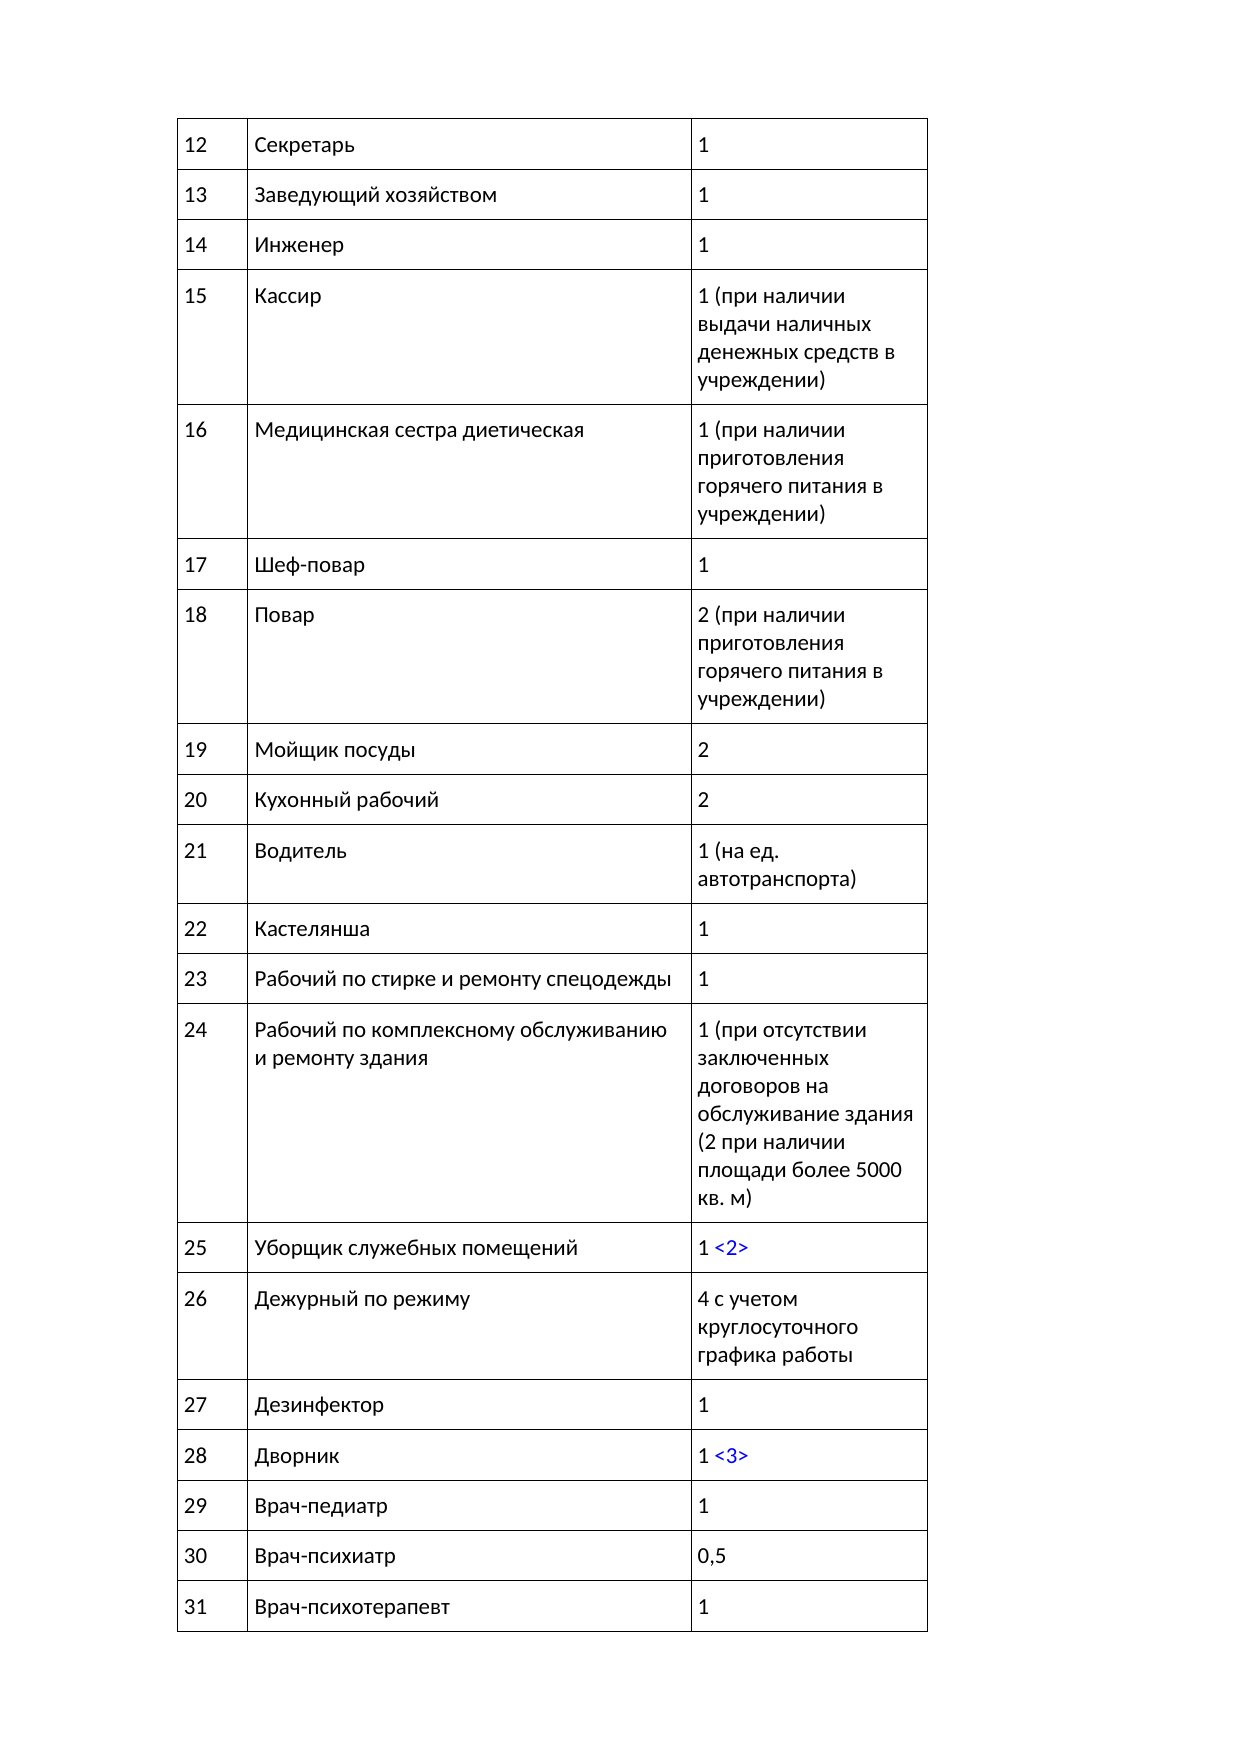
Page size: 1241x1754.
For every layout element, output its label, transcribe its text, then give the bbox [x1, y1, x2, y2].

table_cell 12 [178, 119, 247, 168]
table_cell Заведующий хозяйством [248, 170, 691, 219]
table_cell 1 [692, 954, 927, 1003]
table_cell 1 [692, 904, 927, 953]
table_cell 21 [178, 825, 247, 902]
table_cell Дезинфектор [248, 1380, 691, 1429]
table_cell 22 [178, 904, 247, 953]
table_cell 1 <3> [692, 1430, 927, 1479]
table_cell 1 [692, 220, 927, 269]
table_cell 1 (при наличии приготовления горячего питания в учреждении) [692, 405, 927, 538]
table_cell 31 [178, 1581, 247, 1631]
table_cell 16 [178, 405, 247, 538]
table_cell 4 с учетом круглосуточного графика работы [692, 1273, 927, 1379]
table_cell Врач-педиатр [248, 1481, 691, 1530]
table_cell 1 [692, 170, 927, 219]
table_cell Кухонный рабочий [248, 775, 691, 824]
table_cell Дворник [248, 1430, 691, 1479]
table_cell Мойщик посуды [248, 724, 691, 774]
table_cell 27 [178, 1380, 247, 1429]
table_cell 14 [178, 220, 247, 269]
table_cell 13 [178, 170, 247, 219]
table_cell 1 [692, 1380, 927, 1429]
table_cell Дежурный по режиму [248, 1273, 691, 1379]
table_cell 26 [178, 1273, 247, 1379]
table_cell 24 [178, 1004, 247, 1222]
table_cell Врач-психиатр [248, 1531, 691, 1580]
table_cell 1 (на ед. автотранспорта) [692, 825, 927, 902]
table_cell 1 (при отсутствии заключенных договоров на обслуживание здания (2 при наличии площади более 5000 кв. м) [692, 1004, 927, 1222]
table_cell Медицинская сестра диетическая [248, 405, 691, 538]
table_cell 1 [692, 1481, 927, 1530]
table_cell 30 [178, 1531, 247, 1580]
table_cell Шеф-повар [248, 539, 691, 589]
table_cell 1 <2> [692, 1223, 927, 1272]
table_cell Повар [248, 590, 691, 723]
table_cell 29 [178, 1481, 247, 1530]
table_cell Уборщик служебных помещений [248, 1223, 691, 1272]
table_cell Инженер [248, 220, 691, 269]
table_cell 2 [692, 724, 927, 774]
table_cell Кассир [248, 270, 691, 404]
table_cell 1 [692, 119, 927, 168]
table_cell Кастелянша [248, 904, 691, 953]
table_cell 1 [692, 1581, 927, 1631]
table_cell 25 [178, 1223, 247, 1272]
table_cell Секретарь [248, 119, 691, 168]
table_cell 0,5 [692, 1531, 927, 1580]
table_cell 15 [178, 270, 247, 404]
table_cell 2 [692, 775, 927, 824]
table_cell Водитель [248, 825, 691, 902]
table_cell 18 [178, 590, 247, 723]
table_cell 19 [178, 724, 247, 774]
table_cell 1 (при наличии выдачи наличных денежных средств в учреждении) [692, 270, 927, 404]
table_cell Рабочий по стирке и ремонту спецодежды [248, 954, 691, 1003]
table_cell 1 [692, 539, 927, 589]
table_cell 28 [178, 1430, 247, 1479]
table_cell 20 [178, 775, 247, 824]
table_cell 23 [178, 954, 247, 1003]
table_cell 2 (при наличии приготовления горячего питания в учреждении) [692, 590, 927, 723]
table_cell Рабочий по комплексному обслуживанию и ремонту здания [248, 1004, 691, 1222]
table_cell 17 [178, 539, 247, 589]
table_cell Врач-психотерапевт [248, 1581, 691, 1631]
